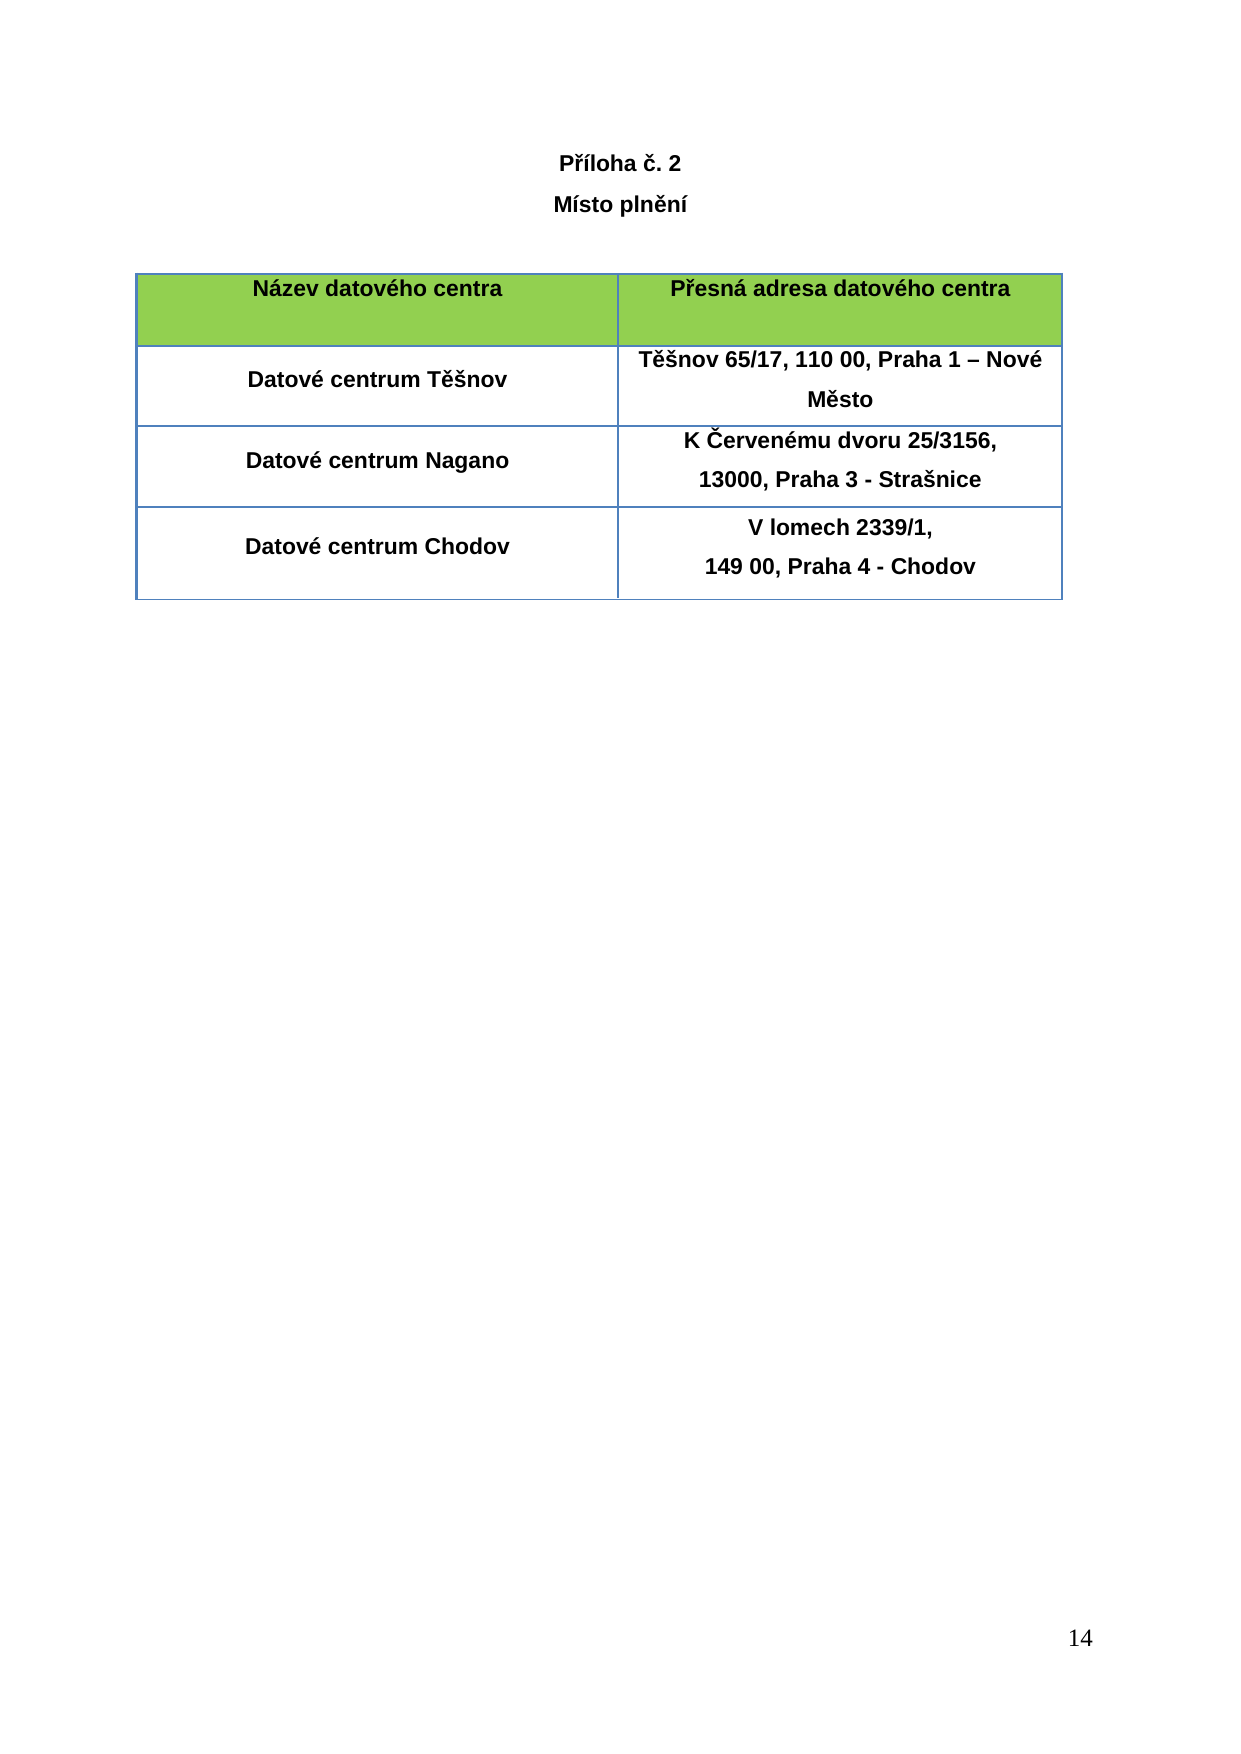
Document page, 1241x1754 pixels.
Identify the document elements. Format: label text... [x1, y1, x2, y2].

table_cell Datové centrum Těšnov [138, 347, 617, 425]
text Příloha č. 2 [148, 148, 1092, 177]
table_cell Datové centrum Nagano [138, 427, 617, 506]
text Místo plnění [148, 189, 1092, 218]
table_header Přesná adresa datového centra [619, 275, 1061, 345]
table_cell K Červenému dvoru 25/3156, 13000, Praha 3 - Strašnice [619, 427, 1061, 506]
table_cell Těšnov 65/17, 110 00, Praha 1 – Nové Město [619, 347, 1061, 425]
table_cell Datové centrum Chodov [138, 508, 617, 598]
table_cell V lomech 2339/1, 149 00, Praha 4 - Chodov [619, 508, 1061, 598]
table_header Název datového centra [138, 275, 617, 345]
